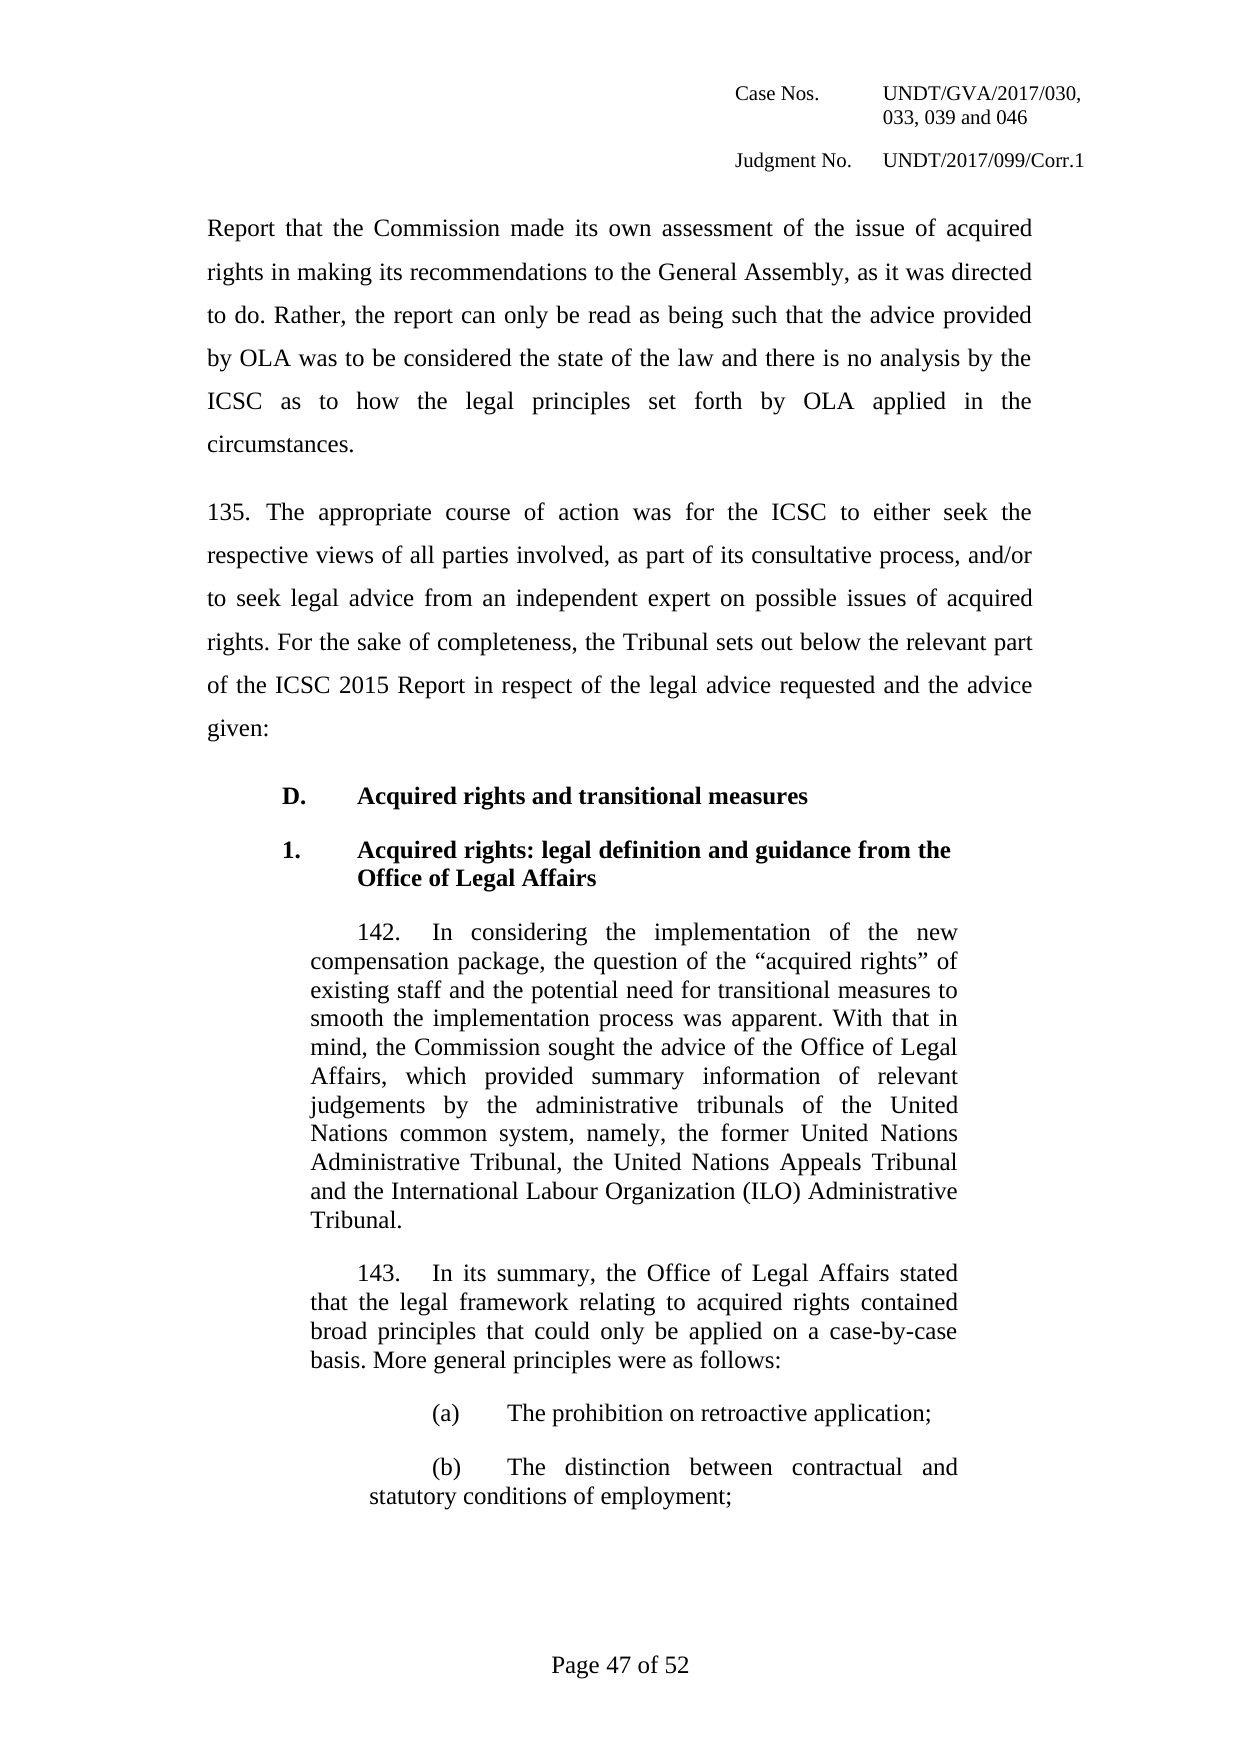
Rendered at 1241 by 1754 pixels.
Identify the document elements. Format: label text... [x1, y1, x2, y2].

text (a) The prohibition on retroactive application; [282, 1398, 958, 1427]
text 142. In considering the implementation of the new compensation package, the question of the “acquired rights” of existing staff and the potential need for transitional measures to smooth the implementation process was apparent. With that in mind, the Commission sought the advice of the Office of Legal Affairs, which provided summary information of relevant judgements by the administrative tribunals of the United Nations common system, namely, the former United Nations Administrative Tribunal, the United Nations Appeals Tribunal and the International Labour Organization (ILO) Administrative Tribunal. [282, 917, 958, 1233]
list The appropriate course of action was for the ICSC to either seek the respective views of all parties involved, as part of its consultative process, and/or to seek legal advice from an independent expert on possible issues of acquired rights. For the sake of completeness, the Tribunal sets out below the relevant part of the ICSC 2015 Report in respect of the legal advice requested and the advice given: [207, 497, 1033, 742]
text D. Acquired rights and transitional measures [282, 781, 958, 810]
text (b) The distinction between contractual and statutory conditions of employment; [282, 1452, 958, 1510]
text 1. Acquired rights: legal definition and guidance from the Office of Legal Affairs [282, 835, 958, 892]
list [207, 213, 1033, 458]
text 143. In its summary, the Office of Legal Affairs stated that the legal framework relating to acquired rights contained broad principles that could only be applied on a case-by-case basis. More general principles were as follows: [282, 1258, 958, 1373]
